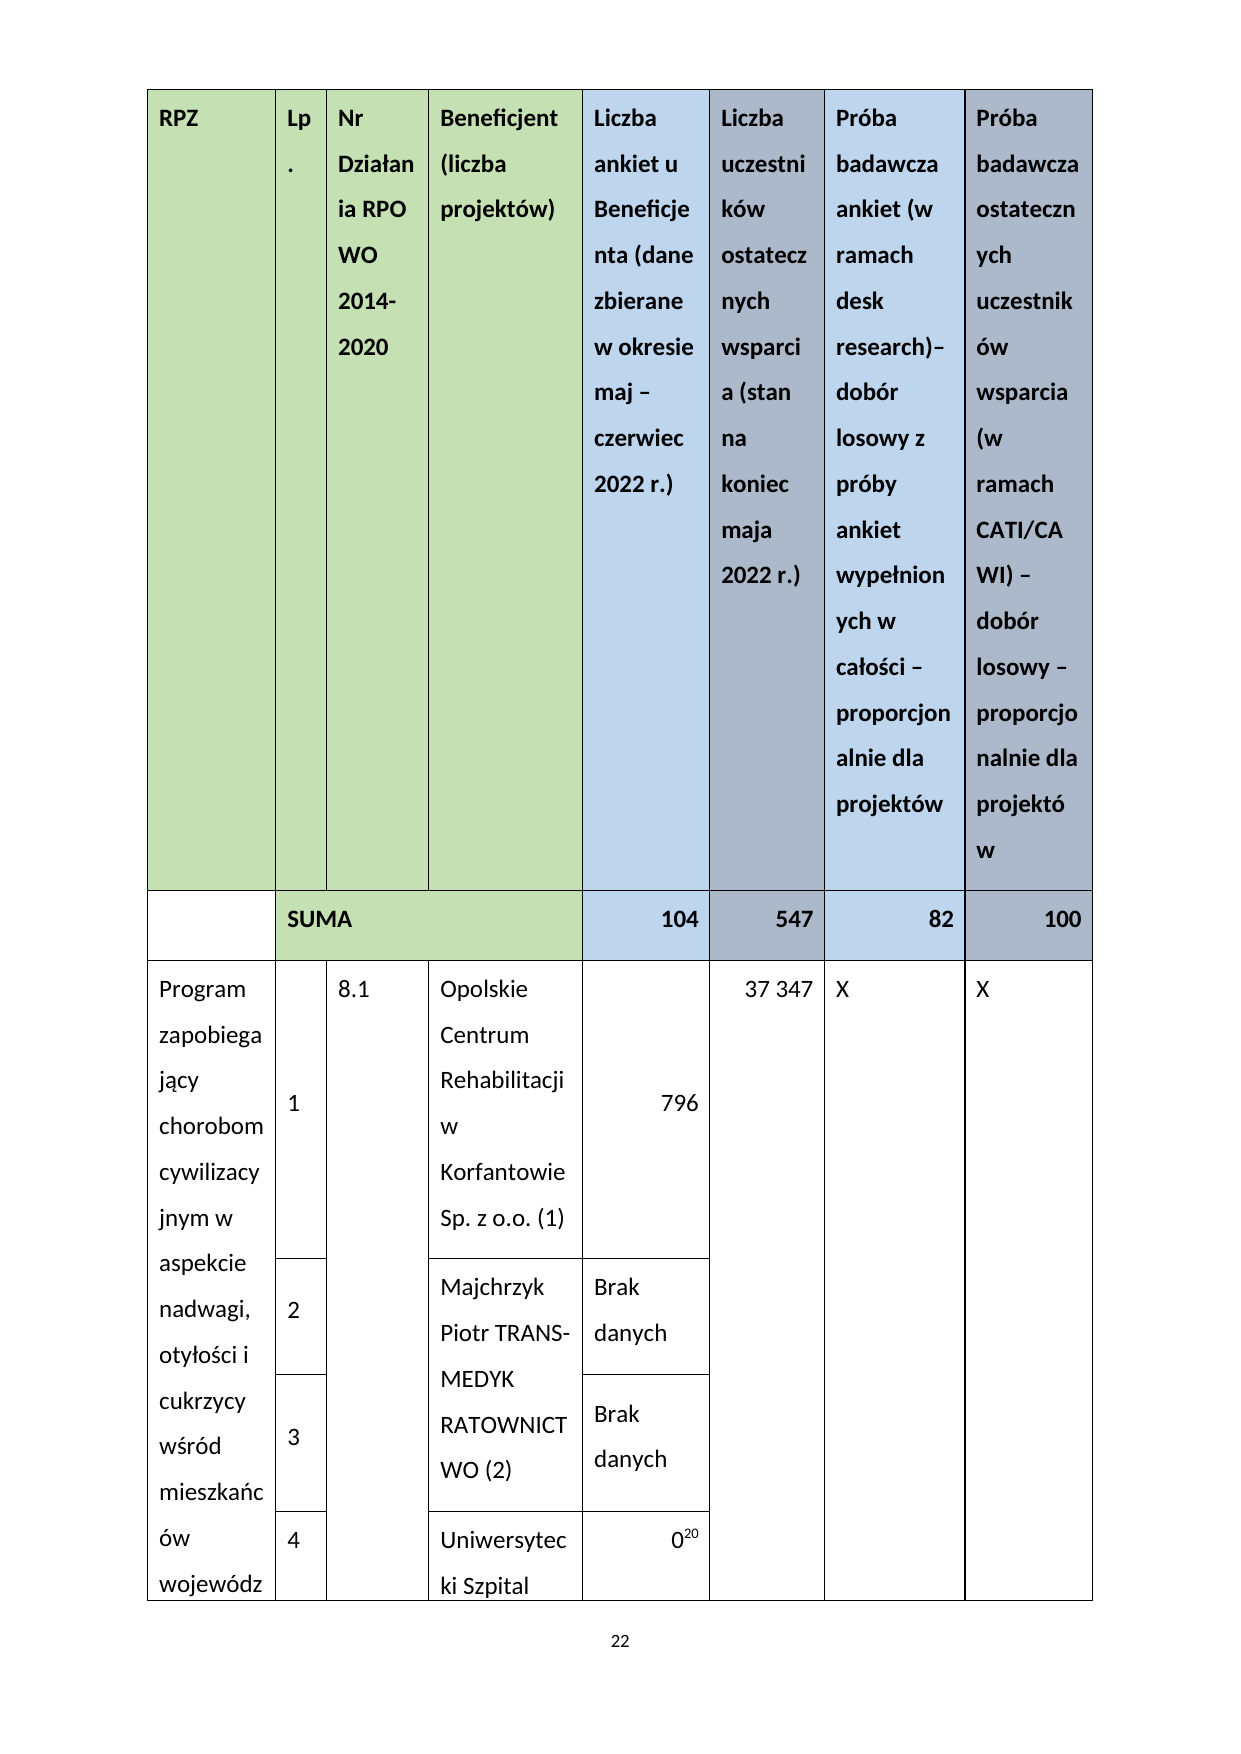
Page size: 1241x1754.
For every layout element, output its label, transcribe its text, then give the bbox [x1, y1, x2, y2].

table_cell Program zapobiegający chorobom cywilizacyjnym w aspekcie nadwagi, otyłości i cukrzycy wśród mieszkańców województwa opolskiego [148, 961, 275, 1600]
table_cell 796 [583, 961, 709, 1258]
table_header Próba badawcza ostatecznych uczestników wsparcia (w ramach CATI/CAWI) – dobór losowy – proporcjonalnie dla projektów [966, 90, 1092, 890]
table_cell 104 [583, 891, 709, 960]
table_cell SUMA [276, 891, 582, 960]
table_header Liczba uczestników ostatecznych wsparcia (stan na koniec maja 2022 r.) [710, 90, 824, 890]
table_cell 8.1 [327, 961, 428, 1600]
table_cell 0 [583, 1512, 709, 1600]
table_cell 1 [276, 961, 326, 1258]
table_header Nr Działania RPO WO 2014-2020 [327, 90, 428, 890]
table_header Lp. [276, 90, 326, 890]
table_cell Majchrzyk Piotr TRANS-MEDYK RATOWNICTWO (2) [429, 1259, 582, 1511]
table_cell 547 [710, 891, 824, 960]
table_header Beneficjent (liczba projektów) [429, 90, 582, 890]
table_cell X [825, 961, 964, 1600]
table_header Liczba ankiet u Beneficjenta (dane zbierane w okresie maj – czerwiec 2022 r.) [583, 90, 709, 890]
table_header RPZ [148, 90, 275, 890]
table_cell X [966, 961, 1092, 1600]
table_cell Brak danych [583, 1375, 709, 1511]
table_cell Uniwersytecki Szpital Kliniczny w Opolu (1) [429, 1512, 582, 1600]
table_cell 2 [276, 1259, 326, 1373]
table_cell 4 [276, 1512, 326, 1600]
table_cell 100 [966, 891, 1092, 960]
table_header Próba badawcza ankiet (w ramach desk research)– dobór losowy z próby ankiet wypełnionych w całości – proporcjonalnie dla projektów [825, 90, 964, 890]
table_cell Opolskie Centrum Rehabilitacji w Korfantowie Sp. z o.o. (1) [429, 961, 582, 1258]
table_cell 37 347 [710, 961, 824, 1600]
table_cell 3 [276, 1375, 326, 1511]
table_cell 82 [825, 891, 964, 960]
table_cell Brak danych [583, 1259, 709, 1373]
